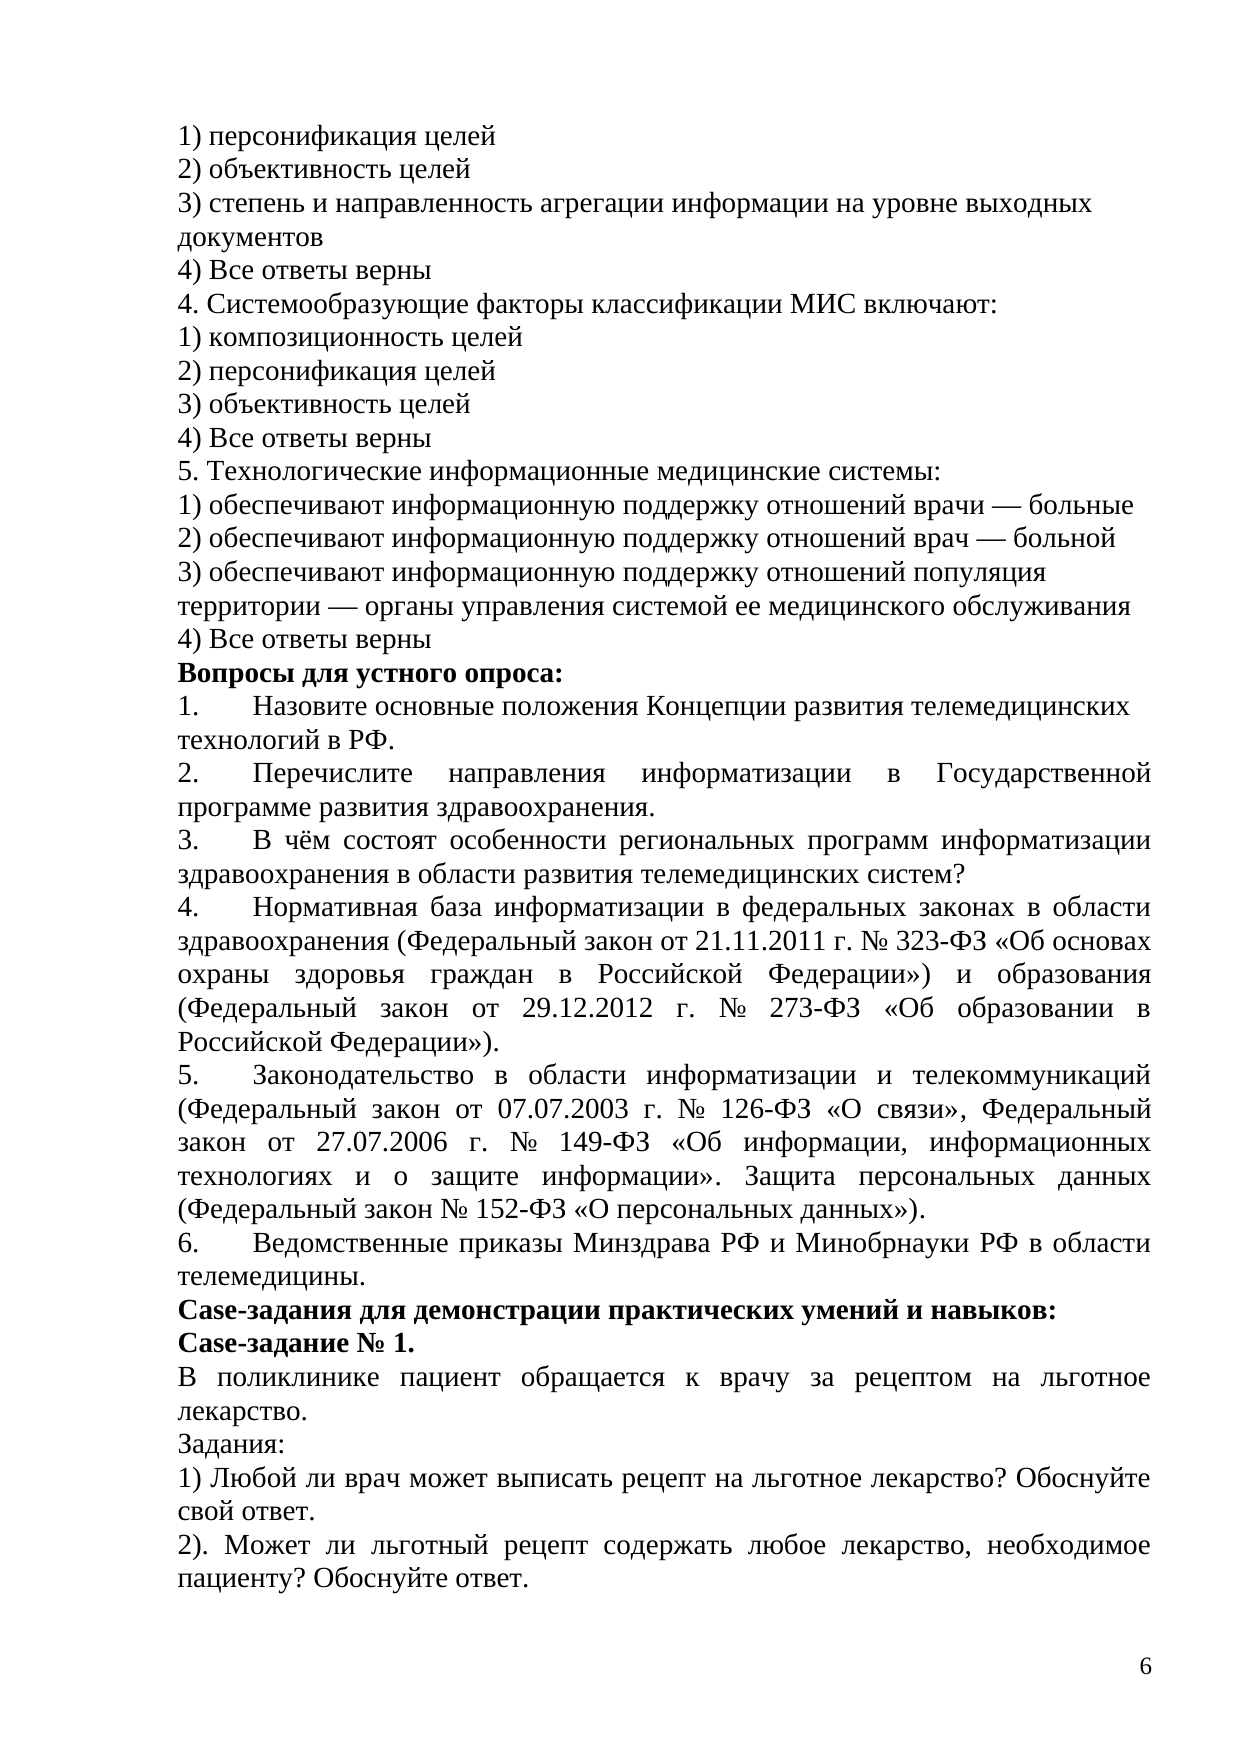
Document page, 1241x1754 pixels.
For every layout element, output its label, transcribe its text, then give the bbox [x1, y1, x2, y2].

list Назовите основные положения Концепции развития телемедицинских технологий в РФ. [177, 688, 1152, 755]
text 5. Технологические информационные медицинские системы: [177, 453, 1152, 487]
text 2) обеспечивают информационную поддержку отношений врач — больной [177, 521, 1152, 554]
list В чём состоят особенности региональных программ информатизации здравоохранения в области развития телемедицинских систем? [177, 822, 1152, 889]
text Case-задания для демонстрации практических умений и навыков: [177, 1292, 1152, 1326]
text 3) объективность целей [177, 386, 1152, 420]
text 3) обеспечивают информационную поддержку отношений популяция территории — органы управления системой ее медицинского обслуживания [177, 554, 1152, 621]
text 1) персонификация целей [177, 118, 1152, 152]
list Законодательство в области информатизации и телекоммуникаций (Федеральный закон от 07.07.2003 г. № 126-ФЗ «О связи», Федеральный закон от 27.07.2006 г. № 149-ФЗ «Об информации, информационных технологиях и о защите информации». Защита персональных данных (Федеральный закон № 152-ФЗ «О персональных данных»). [177, 1057, 1152, 1225]
text 2) объективность целей [177, 152, 1152, 185]
text 4) Все ответы верны [177, 420, 1152, 453]
text Case-задание № 1. [177, 1326, 1152, 1359]
list Нормативная база информатизации в федеральных законах в области здравоохранения (Федеральный закон от 21.11.2011 г. № 323-ФЗ «Об основах охраны здоровья граждан в Российской Федерации») и образования (Федеральный закон от 29.12.2012 г. № 273-ФЗ «Об образовании в Российской Федерации»). [177, 889, 1152, 1057]
text Вопросы для устного опроса: [177, 655, 1152, 688]
text 2) персонификация целей [177, 353, 1152, 386]
text 1) композиционность целей [177, 319, 1152, 353]
list Перечислите направления информатизации в Государственной программе развития здравоохранения. [177, 755, 1152, 822]
text 1) Любой ли врач может выписать рецепт на льготное лекарство? Обоснуйте свой ответ. [177, 1460, 1152, 1527]
text Задания: [177, 1426, 1152, 1460]
text 3) степень и направленность агрегации информации на уровне выходных документов [177, 185, 1152, 252]
text 4. Системообразующие факторы классификации МИС включают: [177, 286, 1152, 319]
text В поликлинике пациент обращается к врачу за рецептом на льготное лекарство. [177, 1359, 1152, 1426]
text 2). Может ли льготный рецепт содержать любое лекарство, необходимое пациенту? Обоснуйте ответ. [177, 1527, 1152, 1594]
text 4) Все ответы верны [177, 252, 1152, 286]
text 1) обеспечивают информационную поддержку отношений врачи — больные [177, 487, 1152, 521]
list Ведомственные приказы Минздрава РФ и Минобрнауки РФ в области телемедицины. [177, 1225, 1152, 1292]
text 4) Все ответы верны [177, 621, 1152, 655]
